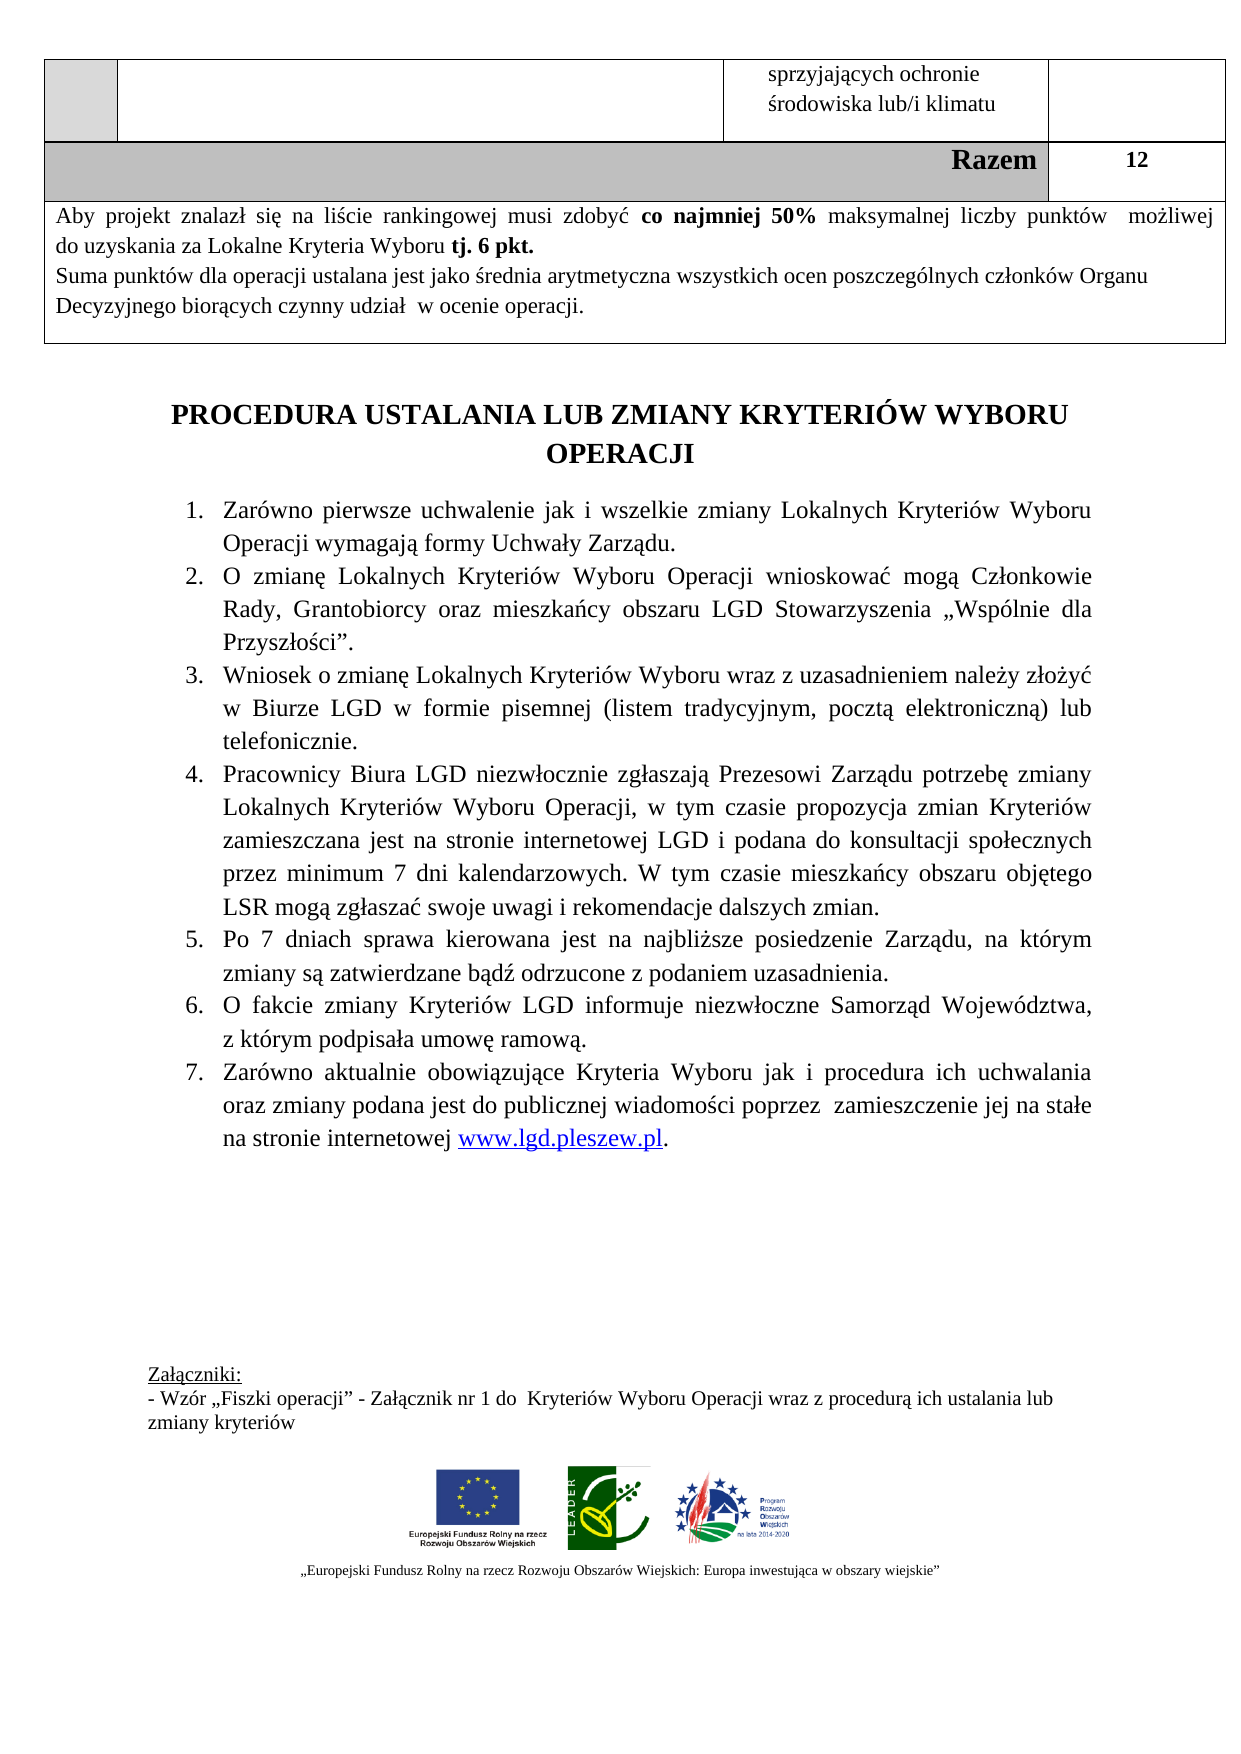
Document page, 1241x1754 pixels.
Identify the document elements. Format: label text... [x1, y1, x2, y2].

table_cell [724, 60, 1048, 141]
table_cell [118, 60, 723, 141]
list O fakcie zmiany Kryteriów LGD informuje niezwłoczne Samorząd Województwa, z którym podpisała umowę ramową. [185, 991, 1093, 1052]
list Zarówno pierwsze uchwalenie jak i wszelkie zmiany Lokalnych Kryteriów Wyboru Operacji wymagają formy Uchwały Zarządu. [185, 495, 1093, 557]
text Załączniki: [148, 1362, 1093, 1386]
text PROCEDURA USTALANIA LUB ZMIANY KRYTERIÓW WYBORU OPERACJI [148, 397, 1093, 469]
text „Europejski Fundusz Rolny na rzecz Rozwoju Obszarów Wiejskich: Europa inwestująca w obszary wiejskie” [148, 1562, 1093, 1579]
table_cell Razem [45, 143, 1048, 201]
table_cell Aby projekt znalazł się na liście rankingowej musi zdobyć co najmniej 50% maksymalnej liczby punktów możliwej do uzyskania za Lokalne Kryteria Wyboru tj. 6 pkt. Suma punktów dla operacji ustalana jest jako średnia arytmetyczna wszystkich ocen poszczególnych członków Organu Decyzyjnego biorących czynny udział w ocenie operacji. [45, 202, 1225, 343]
text - Wzór „Fiszki operacji” - Załącznik nr 1 do Kryteriów Wyboru Operacji wraz z procedurą ich ustalania lub zmiany kryteriów [148, 1386, 1093, 1434]
list Po 7 dniach sprawa kierowana jest na najbliższe posiedzenie Zarządu, na którym zmiany są zatwierdzane bądź odrzucone z podaniem uzasadnienia. [185, 924, 1093, 986]
table_cell 1 [1049, 60, 1225, 141]
picture [567, 1466, 651, 1550]
picture [669, 1466, 798, 1550]
list O zmianę Lokalnych Kryteriów Wyboru Operacji wnioskować mogą Członkowie Rady, Grantobiorcy oraz mieszkańcy obszaru LGD Stowarzyszenia „Wspólnie dla Przyszłości”. [185, 561, 1093, 656]
list Pracownicy Biura LGD niezwłocznie zgłaszają Prezesowi Zarządu potrzebę zmiany Lokalnych Kryteriów Wyboru Operacji, w tym czasie propozycja zmian Kryteriów zamieszczana jest na stronie internetowej LGD i podana do konsultacji społecznych przez minimum 7 dni kalendarzowych. W tym czasie mieszkańcy obszaru objętego LSR mogą zgłaszać swoje uwagi i rekomendacje dalszych zmian. [185, 759, 1093, 920]
picture [405, 1466, 549, 1550]
list Zarówno aktualnie obowiązujące Kryteria Wyboru jak i procedura ich uchwalania oraz zmiany podana jest do publicznej wiadomości poprzez zamieszczenie jej na stałe na stronie internetowej www.lgd.pleszew.pl. [185, 1057, 1093, 1151]
table_cell 12 [1049, 143, 1225, 201]
list Wniosek o zmianę Lokalnych Kryteriów Wyboru wraz z uzasadnieniem należy złożyć w Biurze LGD w formie pisemnej (listem tradycyjnym, pocztą elektroniczną) lub telefonicznie. [185, 660, 1093, 755]
table_cell 7 [45, 60, 117, 141]
